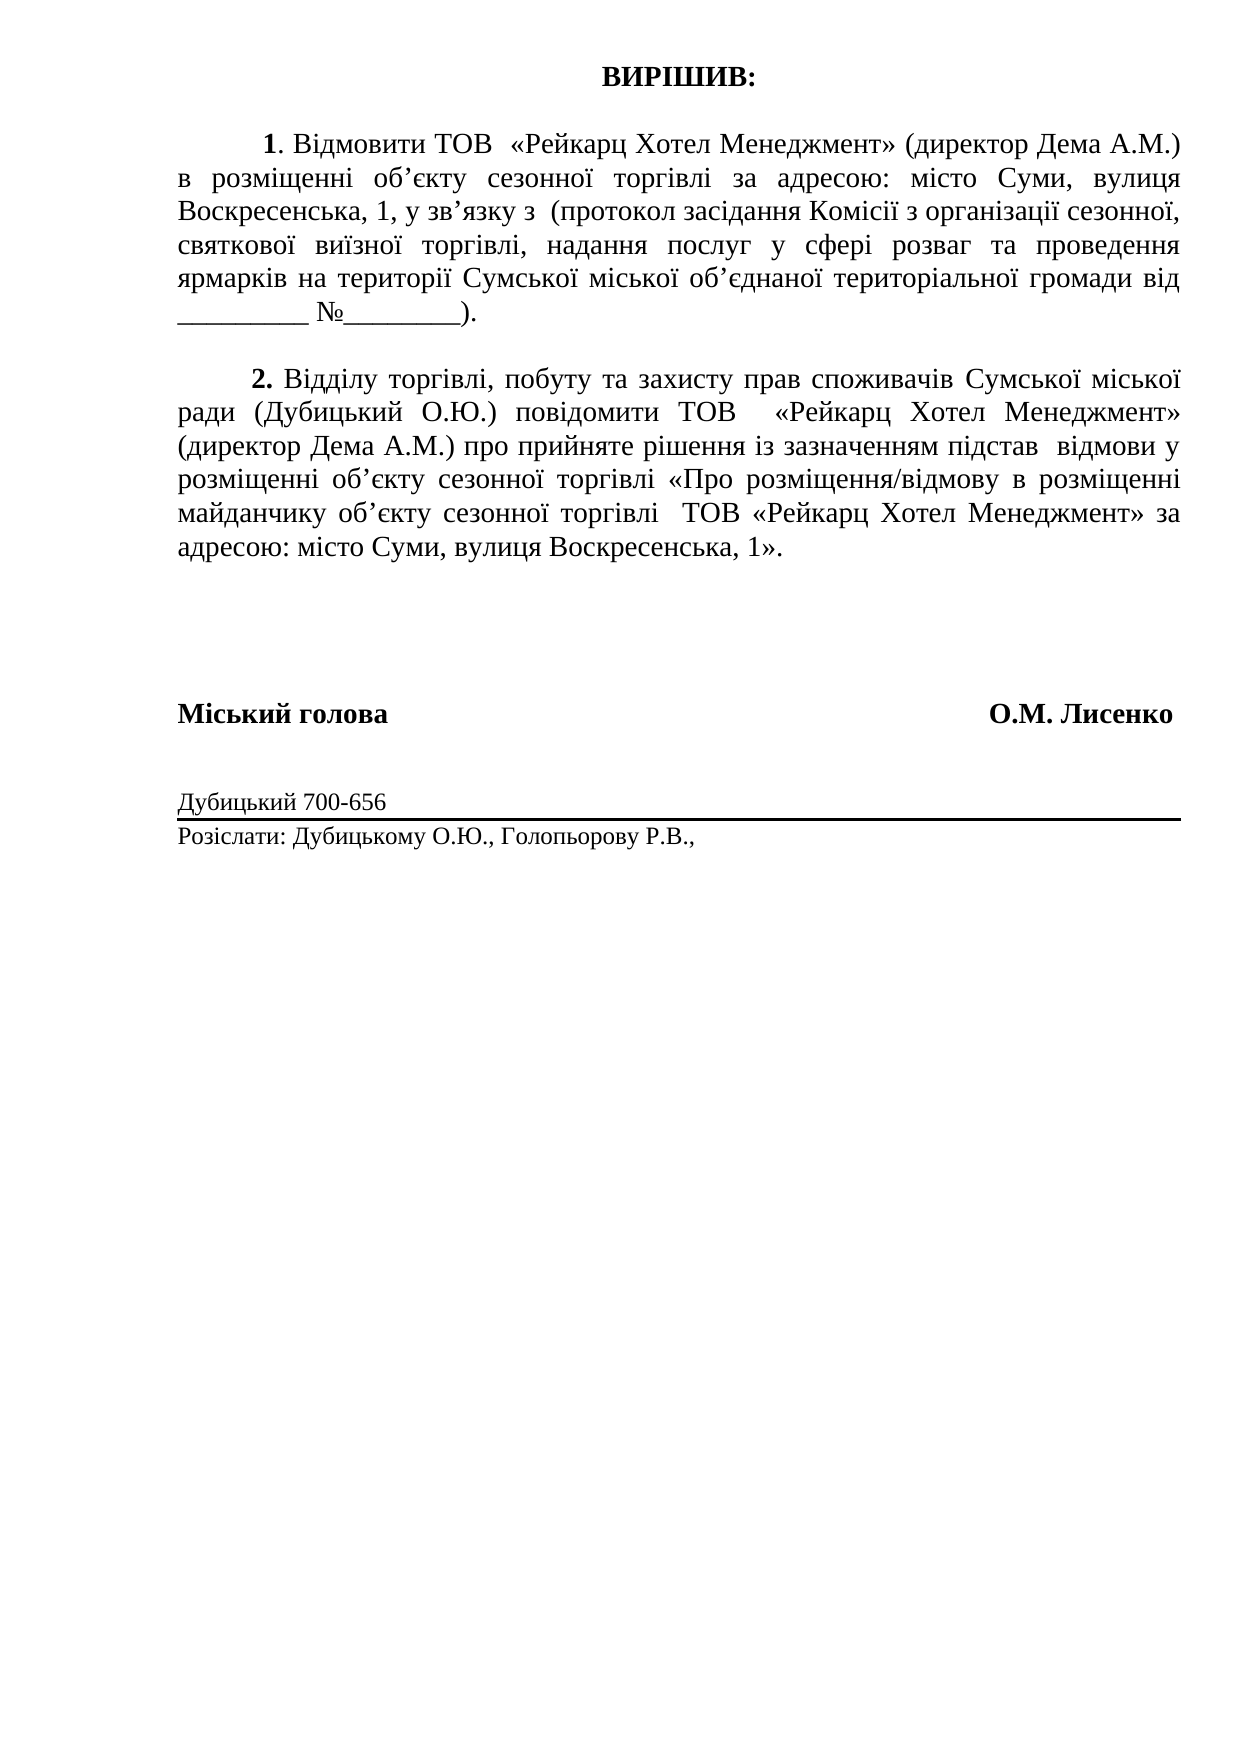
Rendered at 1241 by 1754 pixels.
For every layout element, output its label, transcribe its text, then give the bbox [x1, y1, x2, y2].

text Розіслати: Дубицькому О.Ю., Голопьорову Р.В., [177, 821, 1181, 850]
text 1. Відмовити ТОВ «Рейкарц Хотел Менеджмент» (директор Дема А.М.) в розміщенні об’єкту сезонної торгівлі за адресою: місто Суми, вулиця Воскресенська, 1, у зв’язку з (протокол засідання Комісії з організації сезонної, святкової виїзної торгівлі, надання послуг у сфері розваг та проведення ярмарків на території Сумської міської об’єднаної територіальної громади від _________ №________). [177, 126, 1181, 327]
text ВИРІШИВ: [177, 59, 1181, 93]
text Дубицький 700-656 [177, 787, 1181, 818]
text 2. Відділу торгівлі, побуту та захисту прав споживачів Сумської міської ради (Дубицький О.Ю.) повідомити ТОВ «Рейкарц Хотел Менеджмент» (директор Дема А.М.) про прийняте рішення із зазначенням підстав відмови у розміщенні об’єкту сезонної торгівлі «Про розміщення/відмову в розміщенні майданчику об’єкту сезонної торгівлі ТОВ «Рейкарц Хотел Менеджмент» за адресою: місто Суми, вулиця Воскресенська, 1». [177, 361, 1181, 562]
text Міський голова О.М. Лисенко [177, 696, 1181, 730]
